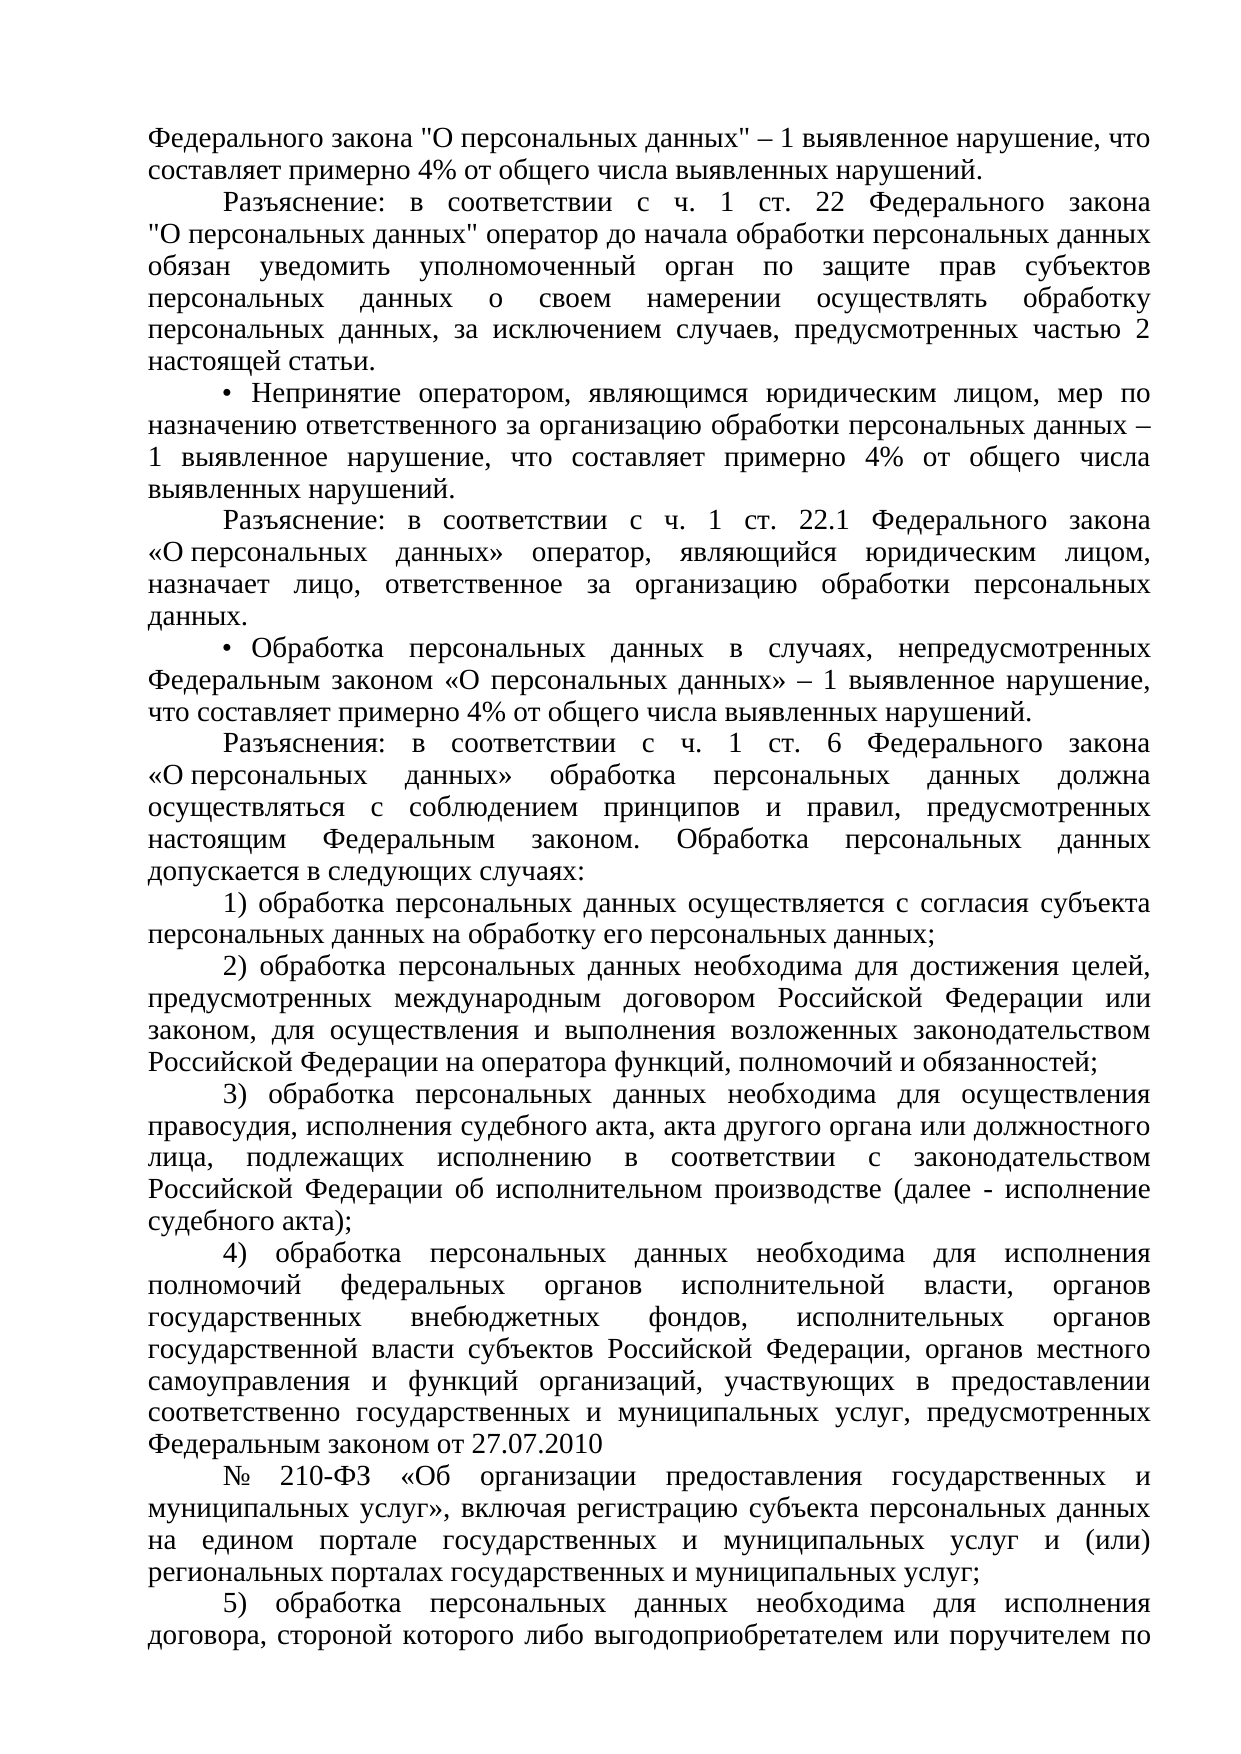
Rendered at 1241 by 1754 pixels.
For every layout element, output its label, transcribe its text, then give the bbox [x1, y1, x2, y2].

text № 210-ФЗ «Об организации предоставления государственных и муниципальных услуг», включая регистрацию субъекта персональных данных на едином портале государственных и муниципальных услуг и (или) региональных порталах государственных и муниципальных услуг; [148, 1460, 1152, 1587]
list Непринятие оператором, являющимся юридическим лицом, мер по назначению ответственного за организацию обработки персональных данных – 1 выявленное нарушение, что составляет примерно 4% от общего числа выявленных нарушений. [148, 377, 1152, 504]
text Разъяснение: в соответствии с ч. 1 ст. 22.1 Федерального закона «О персональных данных» оператор, являющийся юридическим лицом, назначает лицо, ответственное за организацию обработки персональных данных. [148, 504, 1152, 632]
text Разъяснение: в соответствии с ч. 1 ст. 22 Федерального закона "О персональных данных" оператор до начала обработки персональных данных обязан уведомить уполномоченный орган по защите прав субъектов персональных данных о своем намерении осуществлять обработку персональных данных, за исключением случаев, предусмотренных частью 2 настоящей статьи. [148, 186, 1152, 377]
text 2) обработка персональных данных необходима для достижения целей, предусмотренных международным договором Российской Федерации или законом, для осуществления и выполнения возложенных законодательством Российской Федерации на оператора функций, полномочий и обязанностей; [148, 950, 1152, 1078]
list Обработка персональных данных в случаях, непредусмотренных Федеральным законом «О персональных данных» – 1 выявленное нарушение, что составляет примерно 4% от общего числа выявленных нарушений. [148, 632, 1152, 727]
text 4) обработка персональных данных необходима для исполнения полномочий федеральных органов исполнительной власти, органов государственных внебюджетных фондов, исполнительных органов государственной власти субъектов Российской Федерации, органов местного самоуправления и функций организаций, участвующих в предоставлении соответственно государственных и муниципальных услуг, предусмотренных Федеральным законом от 27.07.2010 [148, 1237, 1152, 1460]
text 3) обработка персональных данных необходима для осуществления правосудия, исполнения судебного акта, акта другого органа или должностного лица, подлежащих исполнению в соответствии с законодательством Российской Федерации об исполнительном производстве (далее - исполнение судебного акта); [148, 1078, 1152, 1237]
text 1) обработка персональных данных осуществляется с согласия субъекта персональных данных на обработку его персональных данных; [148, 887, 1152, 950]
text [148, 1587, 1152, 1651]
text Разъяснения: в соответствии с ч. 1 ст. 6 Федерального закона «О персональных данных» обработка персональных данных должна осуществляться с соблюдением принципов и правил, предусмотренных настоящим Федеральным законом. Обработка персональных данных допускается в следующих случаях: [148, 727, 1152, 887]
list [148, 122, 1152, 186]
